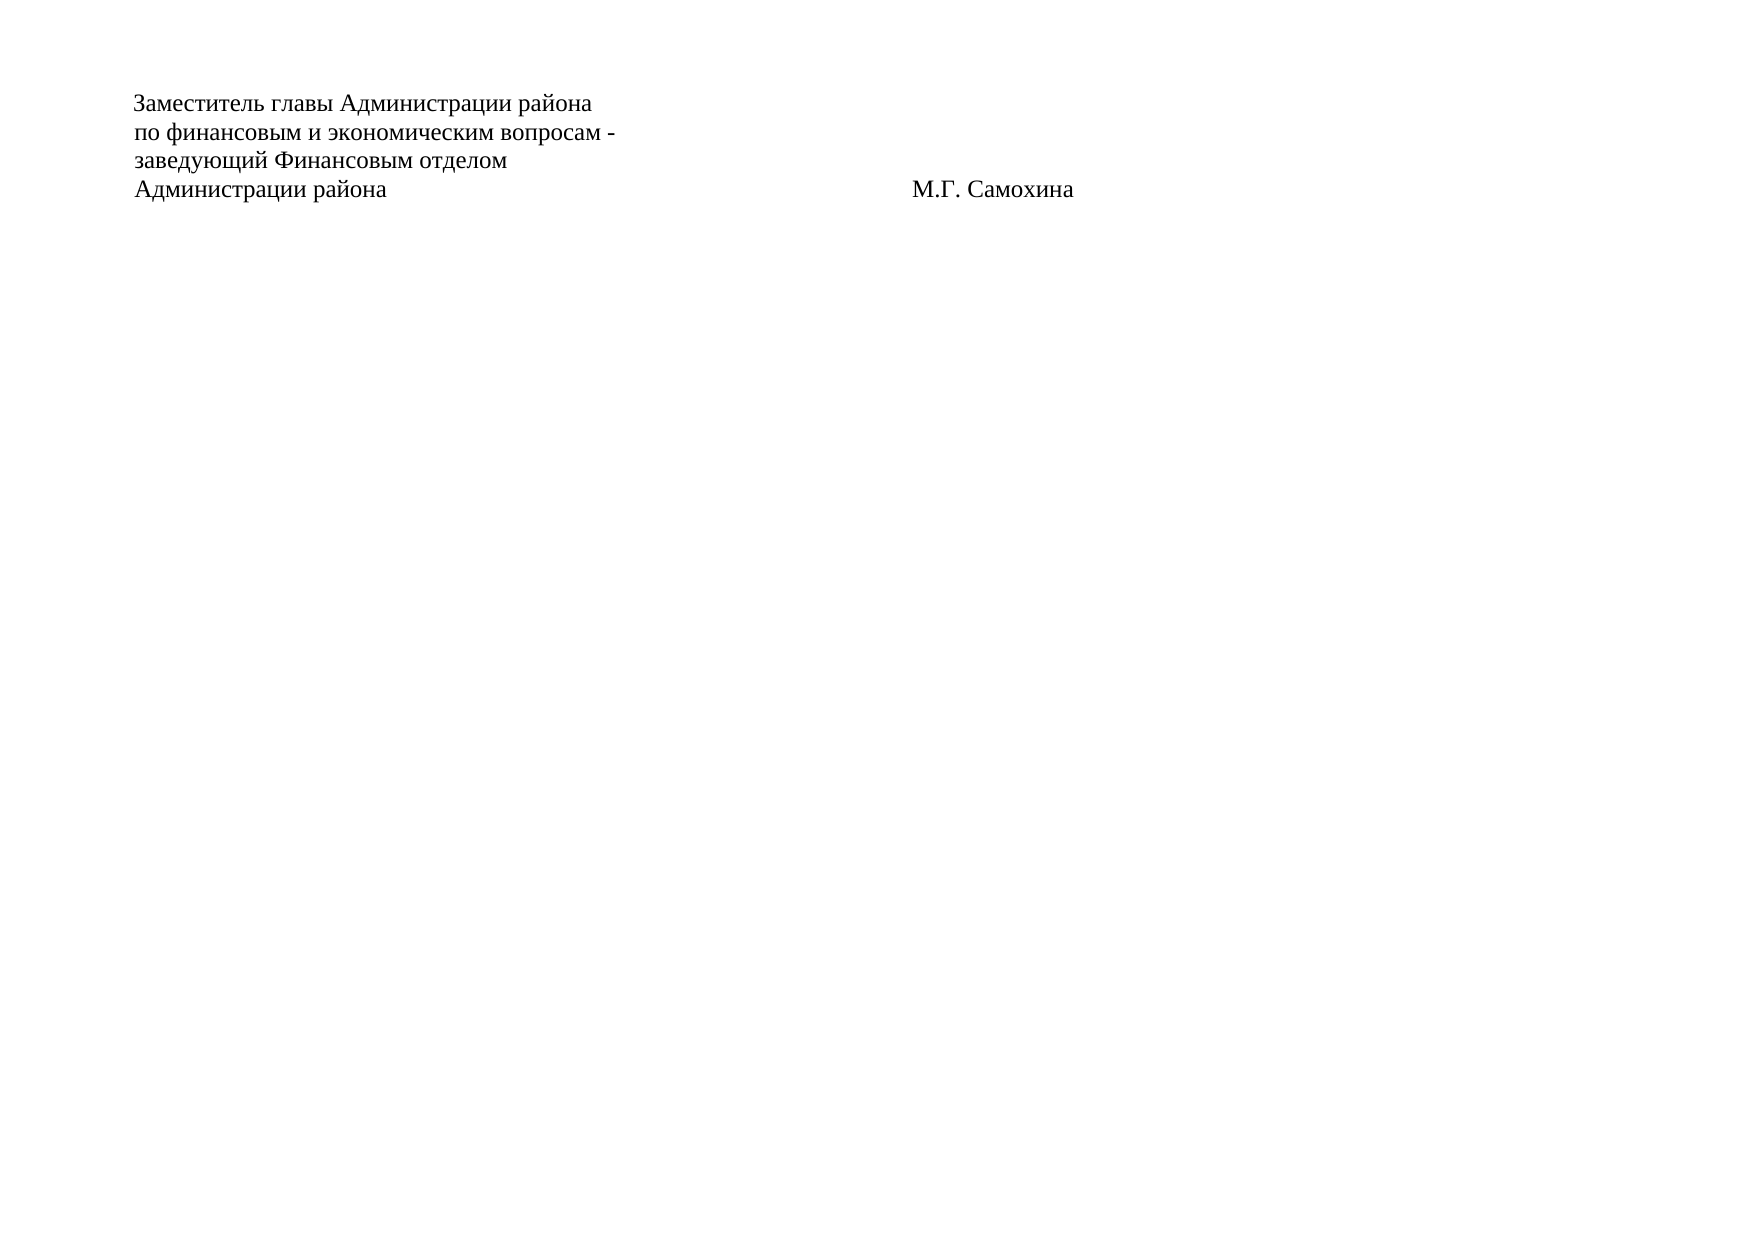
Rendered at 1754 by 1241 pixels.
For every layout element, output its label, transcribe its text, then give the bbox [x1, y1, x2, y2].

text заведующий Финансовым отделом [59, 145, 1695, 174]
text Администрации района М.Г. Самохина [59, 174, 1695, 203]
text по финансовым и экономическим вопросам - [59, 117, 1695, 145]
text Заместитель главы Администрации района [59, 88, 1695, 117]
